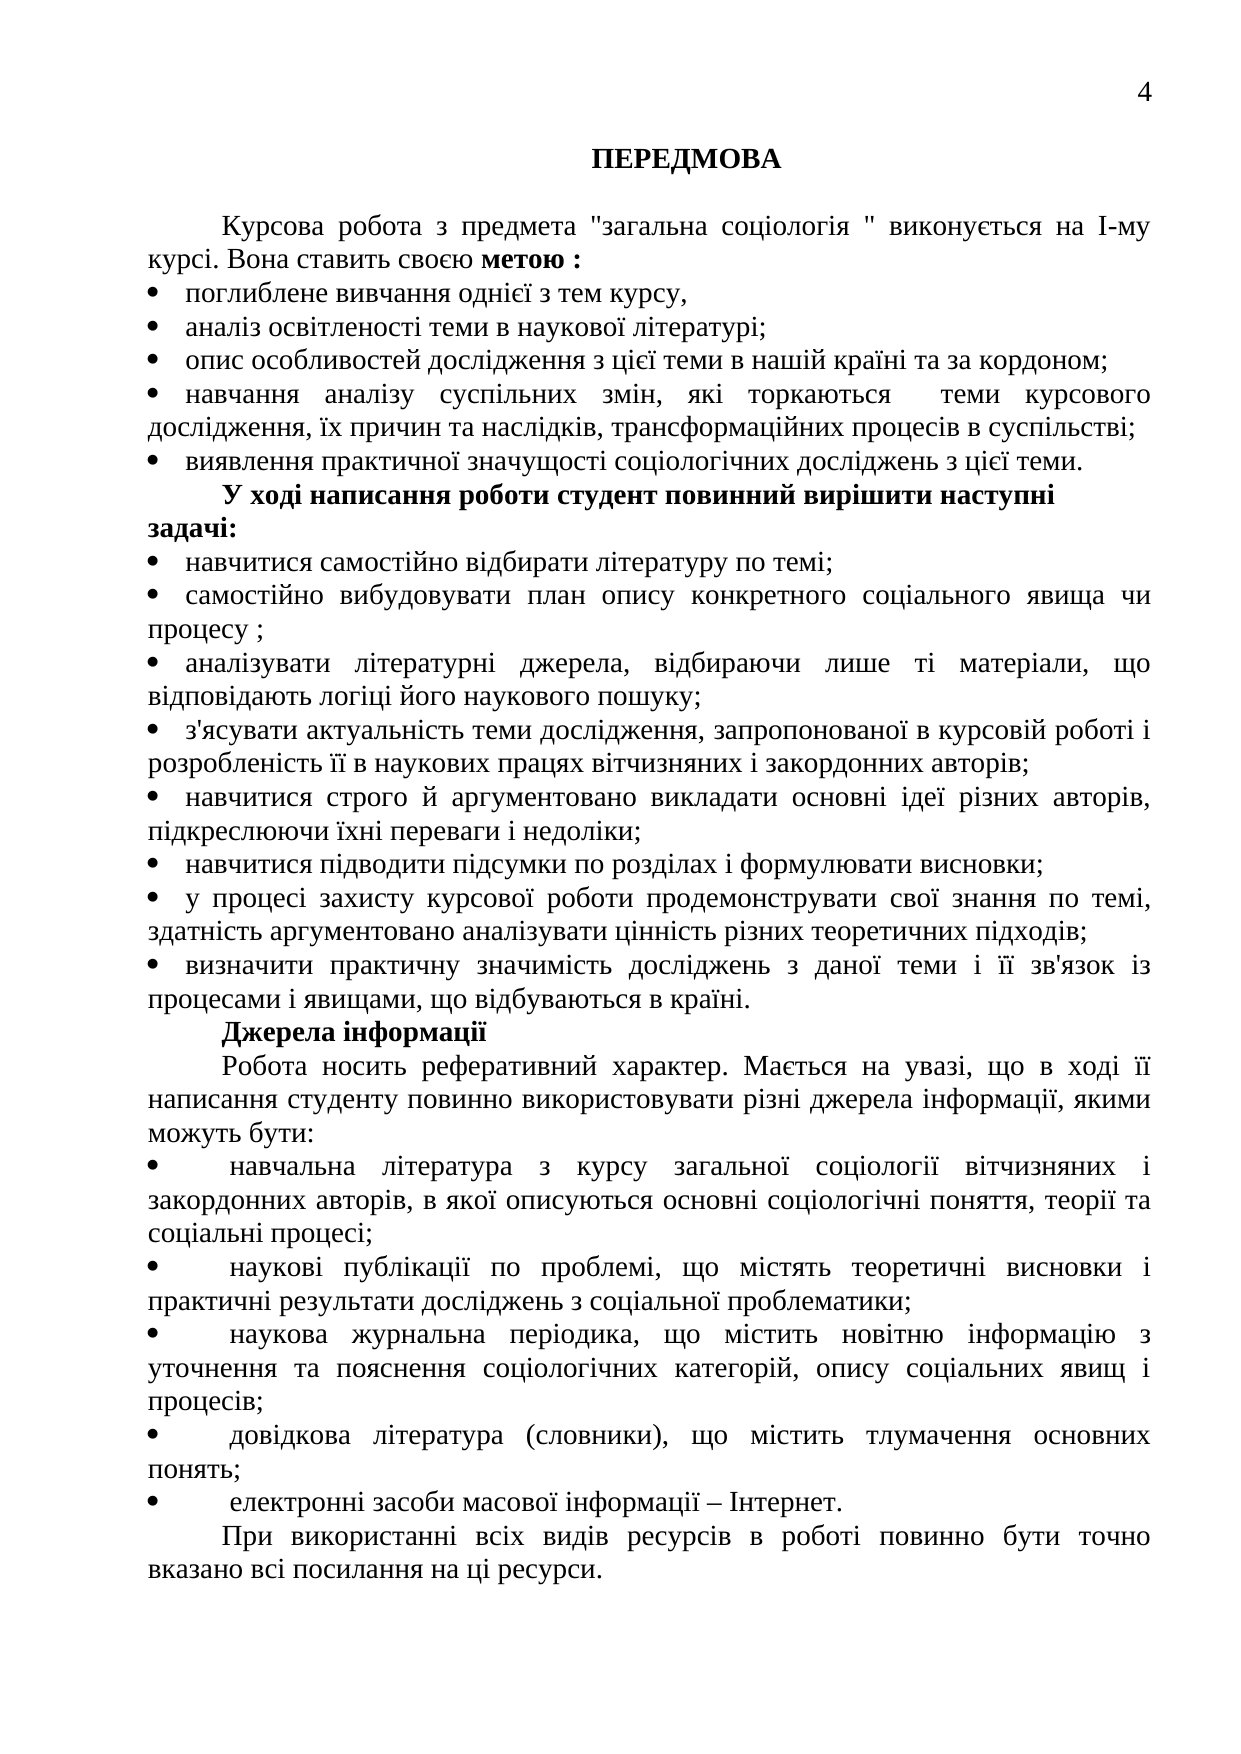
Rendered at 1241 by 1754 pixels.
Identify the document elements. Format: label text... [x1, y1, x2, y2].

list навчитися підводити підсумки по розділах і формулювати висновки; [148, 846, 1152, 880]
list у процесі захисту курсової роботи продемонструвати свої знання по темі, здатність аргументовано аналізувати цінність різних теоретичних підходів; [148, 880, 1152, 947]
list поглиблене вивчання однієї з тем курсу, [148, 275, 1152, 309]
text У ході написання роботи студент повинний вирішити наступні задачі: [148, 477, 1152, 544]
list наукові публікації по проблемі, що містять теоретичні висновки і практичні результати досліджень з соціальної проблематики; [148, 1249, 1152, 1316]
list навчання аналізу суспільних змін, які торкаються теми курсового дослідження, їх причин та наслідків, трансформаційних процесів в суспільстві; [148, 376, 1152, 443]
text Джерела інформації [148, 1014, 1152, 1048]
text Робота носить реферативний характер. Мається на увазі, що в ході її написання студенту повинно використовувати різні джерела інформації, якими можуть бути: [148, 1048, 1152, 1148]
list з'ясувати актуальність теми дослідження, запропонованої в курсовій роботі і розробленість її в наукових працях вітчизняних і закордонних авторів; [148, 712, 1152, 779]
list визначити практичну значимість досліджень з даної теми і її зв'язок із процесами і явищами, що відбуваються в країні. [148, 947, 1152, 1014]
list аналіз освітленості теми в наукової літературі; [148, 309, 1152, 342]
list електронні засоби масової інформації – Інтернет. [148, 1484, 1152, 1518]
list опис особливостей дослідження з цієї теми в нашій країні та за кордоном; [148, 342, 1152, 376]
list аналізувати літературні джерела, відбираючи лише ті матеріали, що відповідають логіці його наукового пошуку; [148, 645, 1152, 712]
list виявлення практичної значущості соціологічних досліджень з цієї теми. [148, 443, 1152, 477]
list наукова журнальна періодика, що містить новітню інформацію з уточнення та пояснення соціологічних категорій, опису соціальних явищ і процесів; [148, 1316, 1152, 1417]
list самостійно вибудовувати план опису конкретного соціального явища чи процесу ; [148, 577, 1152, 645]
list навчальна література з курсу загальної соціології вітчизняних і закордонних авторів, в якої описуються основні соціологічні поняття, теорії та соціальні процесі; [148, 1148, 1152, 1249]
list навчитися строго й аргументовано викладати основні ідеї різних авторів, підкреслюючи їхні переваги і недоліки; [148, 779, 1152, 846]
text ПЕРЕДМОВА [148, 141, 1152, 174]
list довідкова література (словники), що містить тлумачення основних понять; [148, 1417, 1152, 1484]
text При використанні всіх видів ресурсів в роботі повинно бути точно вказано всі посилання на ці ресурси. [148, 1518, 1152, 1585]
list навчитися самостійно відбирати літературу по темі; [148, 544, 1152, 577]
text Курсова робота з предмета "загальна соціологія " виконується на І-му курсі. Вона ставить своєю метою : [148, 208, 1152, 275]
